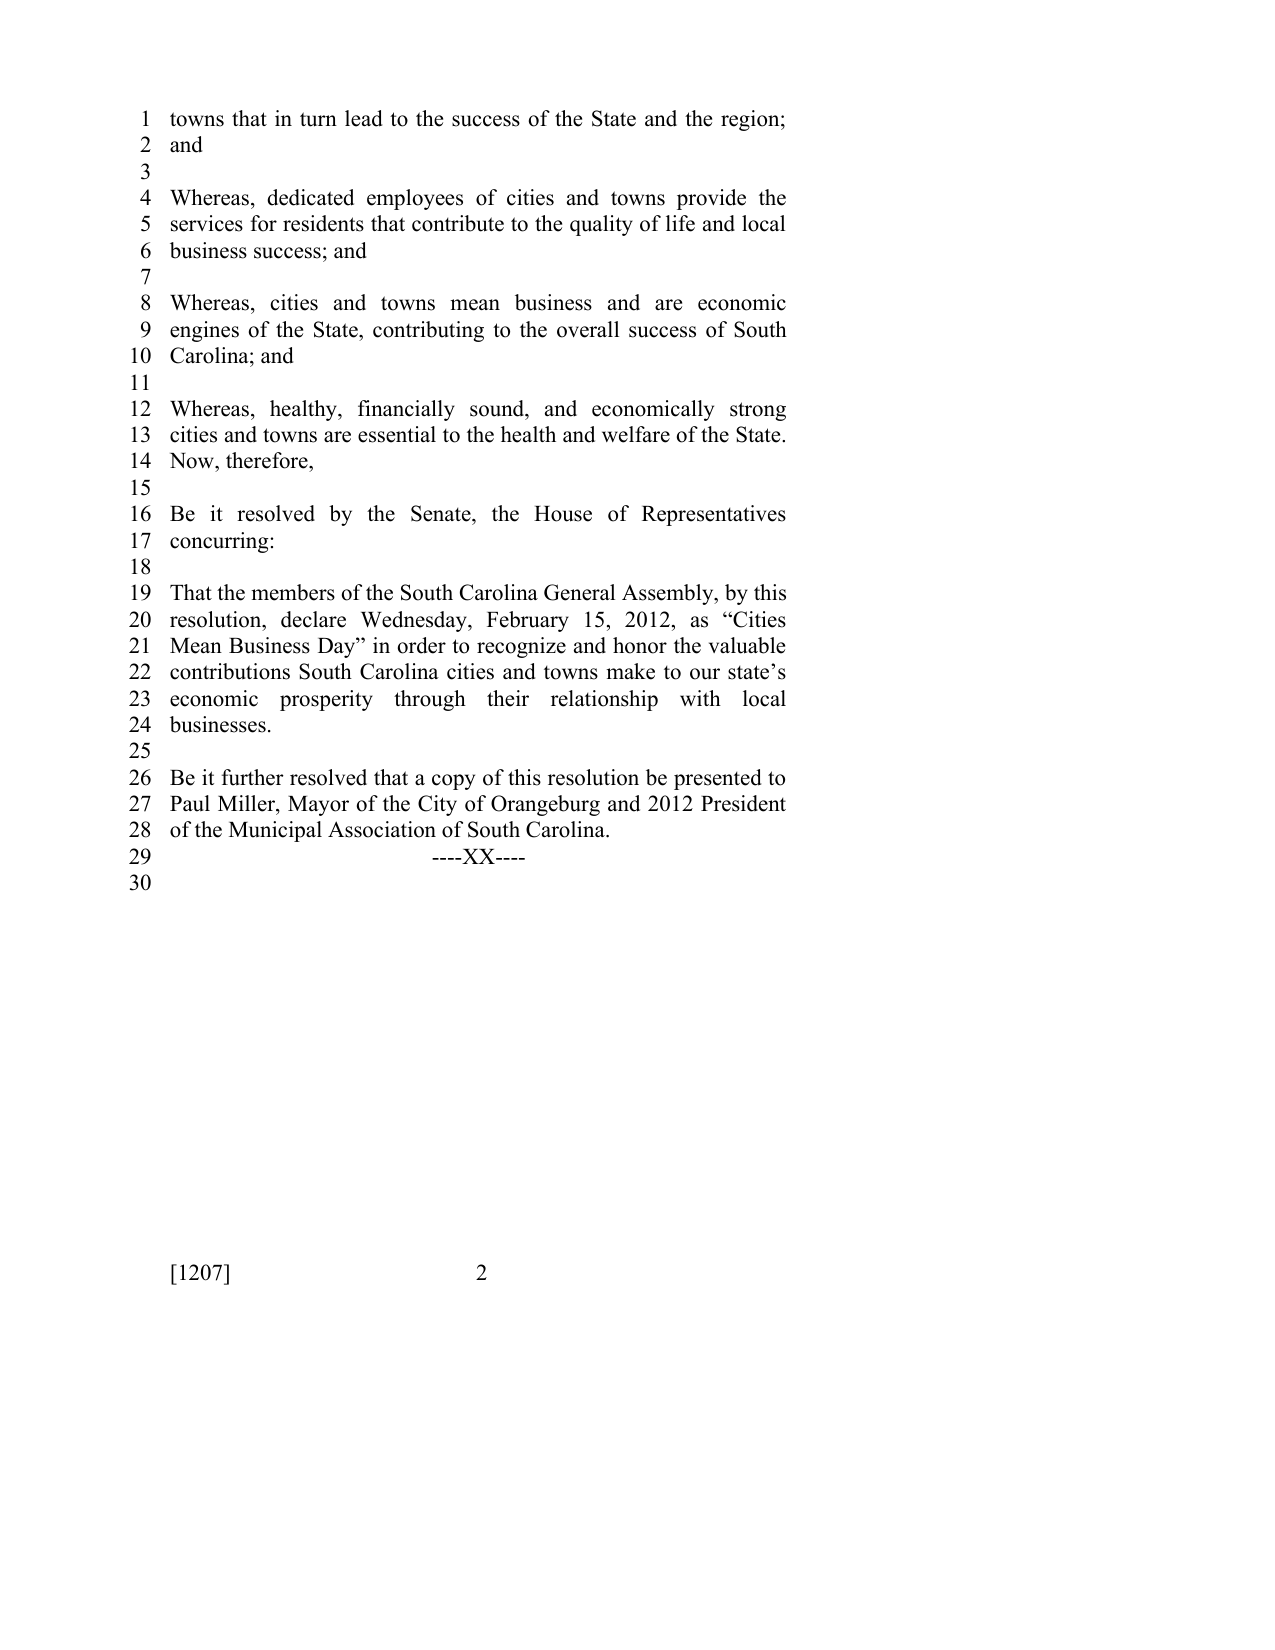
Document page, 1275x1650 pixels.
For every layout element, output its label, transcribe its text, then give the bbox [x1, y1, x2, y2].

text That the members of the South Carolina General Assembly, by this resolution, declare Wednesday, February 15, 2012, as “Cities Mean Business Day” in order to recognize and honor the valuable contributions South Carolina cities and towns make to our state’s economic prosperity through their relationship with local businesses. [169, 579, 787, 737]
text Whereas, dedicated employees of cities and towns provide the services for residents that contribute to the quality of life and local business success; and [169, 184, 787, 263]
text Whereas, cities and towns mean business and are economic engines of the State, contributing to the overall success of South Carolina; and [169, 289, 787, 368]
text Be it further resolved that a copy of this resolution be presented to Paul Miller, Mayor of the City of Orangeburg and 2012 President of the Municipal Association of South Carolina. [169, 764, 787, 843]
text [169, 105, 787, 158]
text Whereas, healthy, financially sound, and economically strong cities and towns are essential to the health and welfare of the State. Now, therefore, [169, 395, 787, 474]
text ----XX---- [169, 843, 787, 869]
text Be it resolved by the Senate, the House of Representatives concurring: [169, 500, 787, 553]
